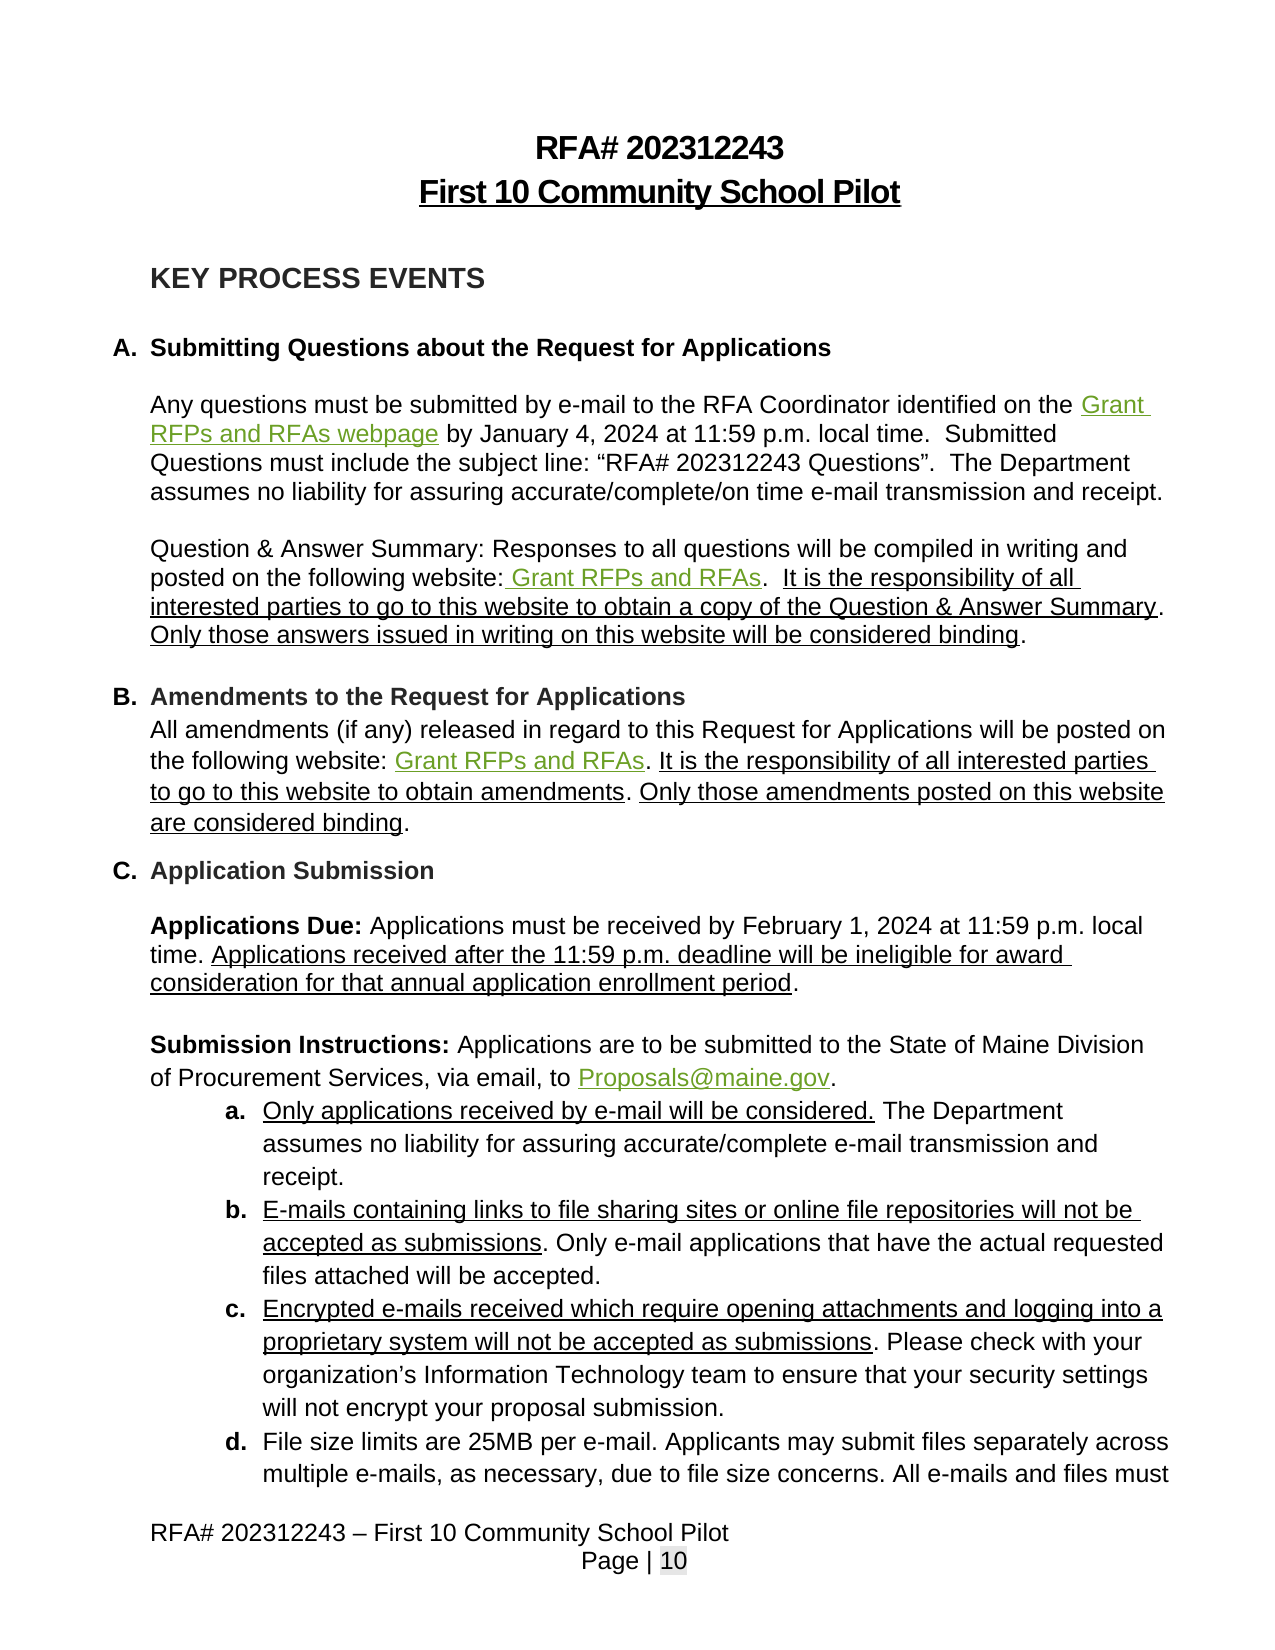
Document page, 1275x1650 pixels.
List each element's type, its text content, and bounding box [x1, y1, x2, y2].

text Submission Instructions: Applications are to be submitted to the State of Maine Division of Procurement Services, via email, to Proposals@maine.gov. [150, 1030, 1170, 1092]
subtitle Submitting Questions about the Request for Applications [112, 333, 1170, 361]
text All amendments (if any) released in regard to this Request for Applications will be posted on the following website: Grant RFPs and RFAs. It is the responsibility of all interested parties to go to this website to obtain amendments. Only those amendments posted on this website are considered binding. [150, 715, 1170, 837]
list E-mails containing links to file sharing sites or online file repositories will not be accepted as submissions. Only e-mail applications that have the actual requested files attached will be accepted. [225, 1195, 1170, 1290]
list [225, 1426, 1170, 1488]
subtitle KEY PROCESS EVENTS [150, 261, 1170, 295]
subtitle Amendments to the Request for Applications [112, 682, 1170, 711]
subtitle Application Submission [112, 856, 1170, 884]
title First 10 Community School Pilot [150, 172, 1170, 210]
list Only applications received by e-mail will be considered. The Department assumes no liability for assuring accurate/complete e-mail transmission and receipt. [225, 1096, 1170, 1191]
title RFA# 202312243 [150, 128, 1170, 166]
text Question & Answer Summary: Responses to all questions will be compiled in writing and posted on the following website: Grant RFPs and RFAs. It is the responsibility of all interested parties to go to this website to obtain a copy of the Question & Answer Summary. Only those answers issued in writing on this website will be considered binding. [150, 534, 1170, 649]
text Applications Due: Applications must be received by February 1, 2024 at 11:59 p.m. local time. Applications received after the 11:59 p.m. deadline will be ineligible for award consideration for that annual application enrollment period. [150, 911, 1170, 997]
list Encrypted e-mails received which require opening attachments and logging into a proprietary system will not be accepted as submissions. Please check with your organization’s Information Technology team to ensure that your security settings will not encrypt your proposal submission. [225, 1294, 1170, 1422]
text Any questions must be submitted by e-mail to the RFA Coordinator identified on the Grant RFPs and RFAs webpage by January 4, 2024 at 11:59 p.m. local time. Submitted Questions must include the subject line: “RFA# 202312243 Questions”. The Department assumes no liability for assuring accurate/complete/on time e-mail transmission and receipt. [150, 390, 1170, 505]
